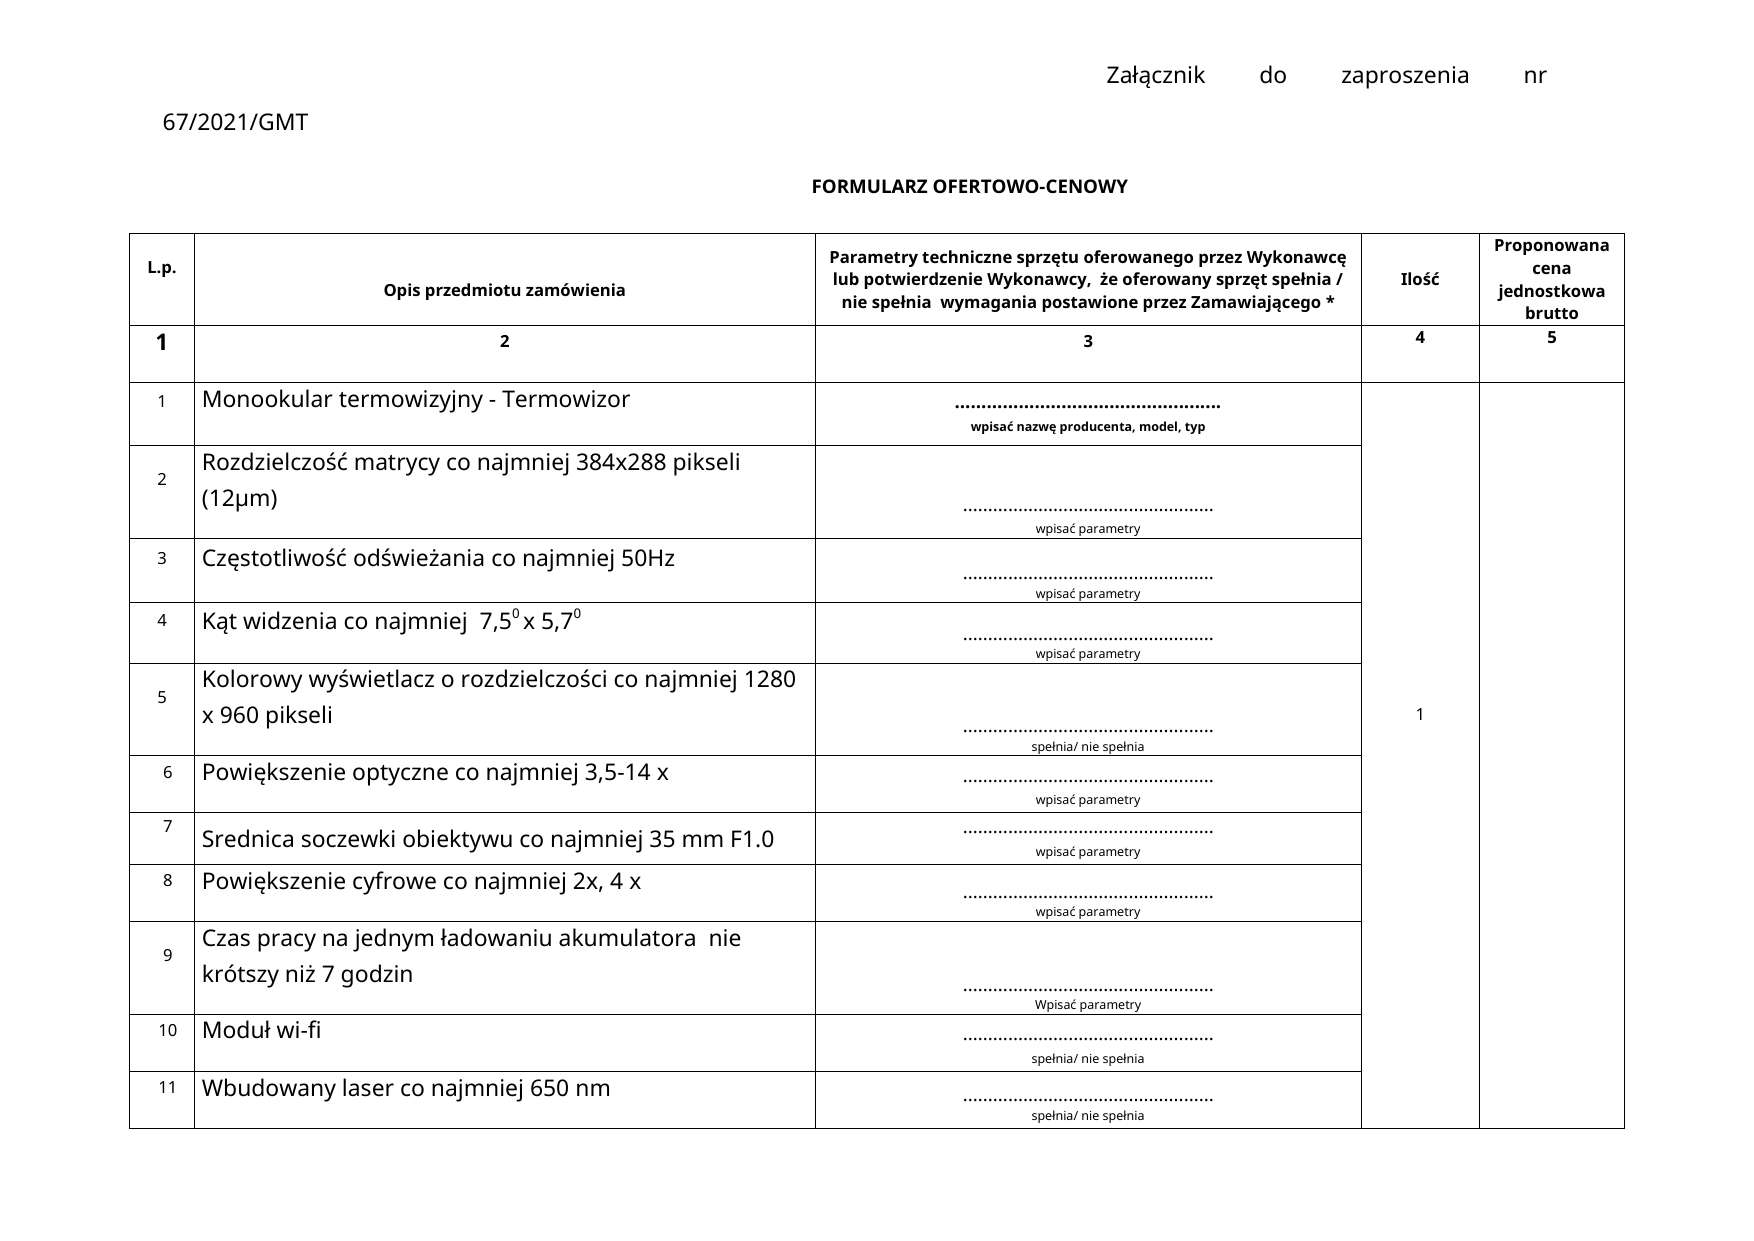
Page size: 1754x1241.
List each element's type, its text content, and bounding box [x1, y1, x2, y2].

table_cell .................................................. wpisać parametry [816, 865, 1361, 921]
table_cell 4 [1362, 326, 1479, 382]
table_cell Powiększenie cyfrowe co najmniej 2x, 4 x [195, 865, 815, 921]
table_cell .................................................. wpisać parametry [816, 756, 1361, 812]
table_cell Powiększenie optyczne co najmniej 3,5-14 x [195, 756, 815, 812]
table_cell 8 [130, 865, 194, 921]
table_cell Czas pracy na jednym ładowaniu akumulatora nie krótszy niż 7 godzin [195, 922, 815, 1013]
table_cell 10 [130, 1015, 194, 1071]
table_cell 11 [130, 1072, 194, 1128]
table_cell 2 [130, 446, 194, 538]
table_cell .................................................. spełnia/ nie spełnia [816, 664, 1361, 755]
table_header Parametry techniczne sprzętu oferowanego przez Wykonawcę lub potwierdzenie Wykonawcy, że oferowany sprzęt spełnia / nie spełnia wymagania postawione przez Zamawiającego * [816, 234, 1361, 325]
table_header Ilość [1362, 234, 1479, 325]
table_cell .................................................. wpisać parametry [816, 813, 1361, 863]
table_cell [816, 1015, 1361, 1071]
table_cell Srednica soczewki obiektywu co najmniej 35 mm F1.0 [195, 813, 815, 863]
table_cell [1480, 1071, 1624, 1128]
table_cell 1 [1362, 383, 1479, 1071]
table_header Proponowana cena jednostkowa brutto [1480, 234, 1624, 325]
table_cell Częstotliwość odświeżania co najmniej 50Hz [195, 539, 815, 602]
table_cell 2 [195, 326, 815, 382]
table_cell 4 [130, 603, 194, 662]
table_cell .................................................. Wpisać parametry [816, 922, 1361, 1013]
table_header L.p. [130, 234, 194, 325]
table_cell [1362, 1071, 1479, 1128]
table_cell .................................................. wpisać parametry [816, 446, 1361, 538]
table_cell Rozdzielczość matrycy co najmniej 384x288 pikseli (12µm) [195, 446, 815, 538]
table_cell .................................................. wpisać parametry [816, 603, 1361, 662]
table_cell 5 [1480, 326, 1624, 382]
table_cell Moduł wi-fi [195, 1015, 815, 1071]
table_cell 1 [130, 383, 194, 445]
table_cell [1480, 383, 1624, 1071]
table_cell 3 [130, 539, 194, 602]
table_cell 6 [130, 756, 194, 812]
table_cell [816, 1072, 1361, 1128]
table_cell 7 [130, 813, 194, 863]
table_cell 3 [816, 326, 1361, 382]
table_cell Monookular termowizyjny - Termowizor [195, 383, 815, 445]
table_cell 9 [130, 922, 194, 1013]
table_cell Kolorowy wyświetlacz o rozdzielczości co najmniej 1280 x 960 pikseli [195, 664, 815, 755]
table_cell Kąt widzenia co najmniej 7,50 x 5,70 [195, 603, 815, 662]
table_cell .................................................. wpisać nazwę producenta, model, typ [816, 383, 1361, 445]
table_header Opis przedmiotu zamówienia [195, 234, 815, 325]
table_cell Wbudowany laser co najmniej 650 nm [195, 1072, 815, 1128]
text FORMULARZ OFERTOWO-CENOWY [162, 174, 1547, 199]
table_cell 5 [130, 664, 194, 755]
text Załącznik do zaproszenia nr 67/2021/GMT [162, 59, 1547, 137]
table_cell 1 [130, 326, 194, 382]
table_cell .................................................. wpisać parametry [816, 539, 1361, 602]
